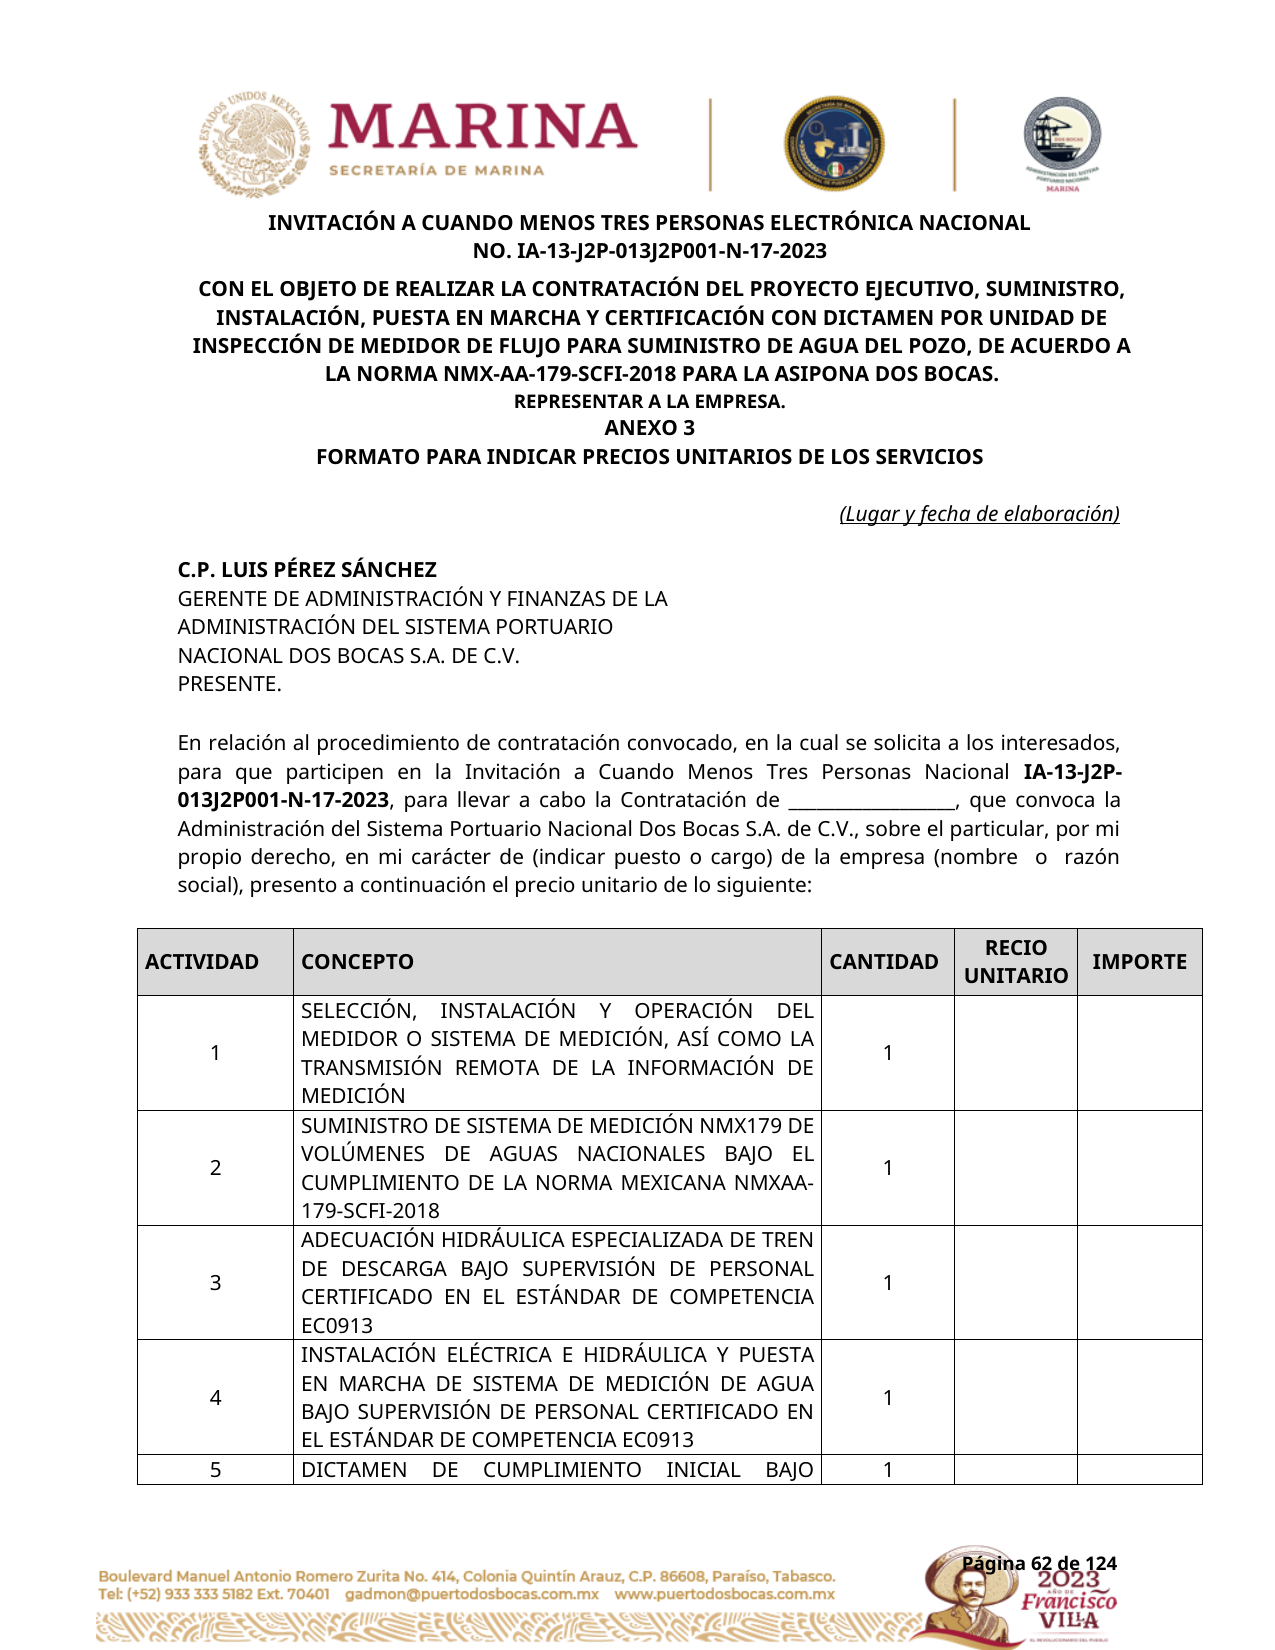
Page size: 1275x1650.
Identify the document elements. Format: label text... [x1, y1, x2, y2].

table_cell [955, 1226, 1077, 1339]
table_cell 4 [138, 1340, 293, 1454]
table_header CANTIDAD [822, 929, 954, 995]
table_cell 1 [822, 996, 954, 1110]
table_cell SUMINISTRO DE SISTEMA DE MEDICIÓN NMX179 DE VOLÚMENES DE AGUAS NACIONALES BAJO EL CUMPLIMIENTO DE LA NORMA MEXICANA NMXAA-179-SCFI-2018 [294, 1111, 821, 1224]
table_cell 1 [822, 1226, 954, 1339]
table_cell [1078, 1455, 1202, 1483]
table_cell [1078, 1111, 1202, 1224]
text (Lugar y fecha de elaboración) [177, 499, 1122, 527]
text REPRESENTAR A LA EMPRESA. [177, 388, 1122, 413]
text ANEXO 3 [177, 413, 1122, 442]
text ADMINISTRACIÓN DEL SISTEMA PORTUARIO [177, 612, 1122, 641]
picture [88, 1544, 1124, 1650]
text NACIONAL DOS BOCAS S.A. DE C.V. [177, 641, 1122, 669]
table_cell 2 [138, 1111, 293, 1224]
table_cell 3 [138, 1226, 293, 1339]
table_cell [955, 996, 1077, 1110]
table_cell DICTAMEN DE CUMPLIMIENTO INICIAL BAJO TÉRMINOS DE LA NORMA MEXICANA NMX-AA-179-SCFI-2018 [294, 1455, 821, 1483]
table_cell [955, 1111, 1077, 1224]
table_cell INSTALACIÓN ELÉCTRICA E HIDRÁULICA Y PUESTA EN MARCHA DE SISTEMA DE MEDICIÓN DE AGUA BAJO SUPERVISIÓN DE PERSONAL CERTIFICADO EN EL ESTÁNDAR DE COMPETENCIA EC0913 [294, 1340, 821, 1454]
table_cell [1078, 1226, 1202, 1339]
picture [189, 73, 1110, 209]
text GERENTE DE ADMINISTRACIÓN Y FINANZAS DE LA [177, 584, 1122, 612]
text FORMATO PARA INDICAR PRECIOS UNITARIOS DE LOS SERVICIOS [177, 442, 1122, 470]
table_cell 1 [138, 996, 293, 1110]
table_cell ADECUACIÓN HIDRÁULICA ESPECIALIZADA DE TREN DE DESCARGA BAJO SUPERVISIÓN DE PERSONAL CERTIFICADO EN EL ESTÁNDAR DE COMPETENCIA EC0913 [294, 1226, 821, 1339]
table_header ACTIVIDAD [138, 929, 293, 995]
table_cell 5 [138, 1455, 293, 1483]
table_header CONCEPTO [294, 929, 821, 995]
table_cell [955, 1340, 1077, 1454]
table_cell [955, 1455, 1077, 1483]
table_cell [1078, 996, 1202, 1110]
text C.P. LUIS PÉREZ SÁNCHEZ [177, 556, 1122, 584]
table_cell 1 [822, 1455, 954, 1483]
text En relación al procedimiento de contratación convocado, en la cual se solicita a los interesados, para que participen en la Invitación a Cuando Menos Tres Personas Nacional IA-13-J2P-013J2P001-N-17-2023, para llevar a cabo la Contratación de __________________, que convoca la Administración del Sistema Portuario Nacional Dos Bocas S.A. de C.V., sobre el particular, por mi propio derecho, en mi carácter de (indicar puesto o cargo) de la empresa (nombre o razón social), presento a continuación el precio unitario de lo siguiente: [177, 728, 1122, 899]
table_header RECIO UNITARIO [955, 929, 1077, 995]
table_cell SELECCIÓN, INSTALACIÓN Y OPERACIÓN DEL MEDIDOR O SISTEMA DE MEDICIÓN, ASÍ COMO LA TRANSMISIÓN REMOTA DE LA INFORMACIÓN DE MEDICIÓN [294, 996, 821, 1110]
text PRESENTE. [177, 669, 1122, 698]
table_cell 1 [822, 1111, 954, 1224]
table_header IMPORTE [1078, 929, 1202, 995]
table_cell [1078, 1340, 1202, 1454]
table_cell 1 [822, 1340, 954, 1454]
